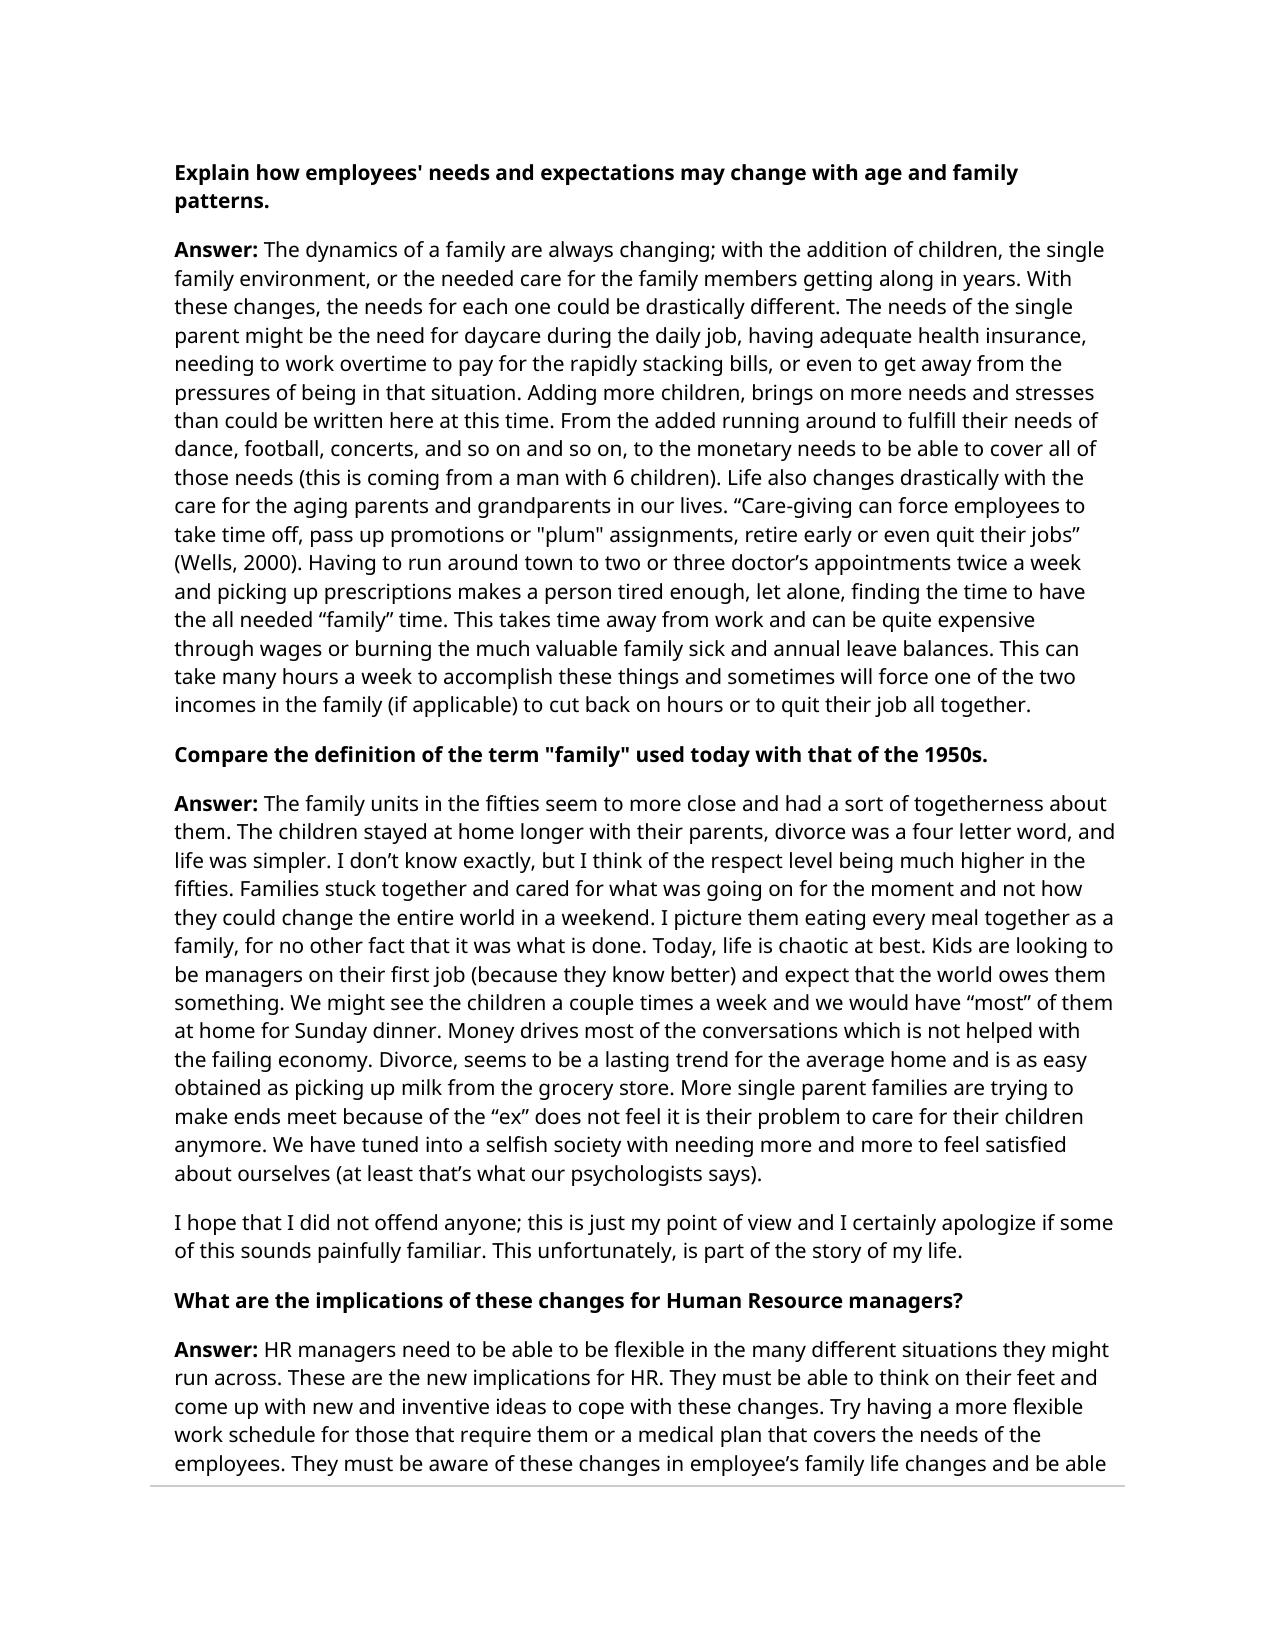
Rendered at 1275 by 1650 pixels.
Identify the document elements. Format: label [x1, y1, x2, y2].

table_cell [150, 150, 1125, 1485]
